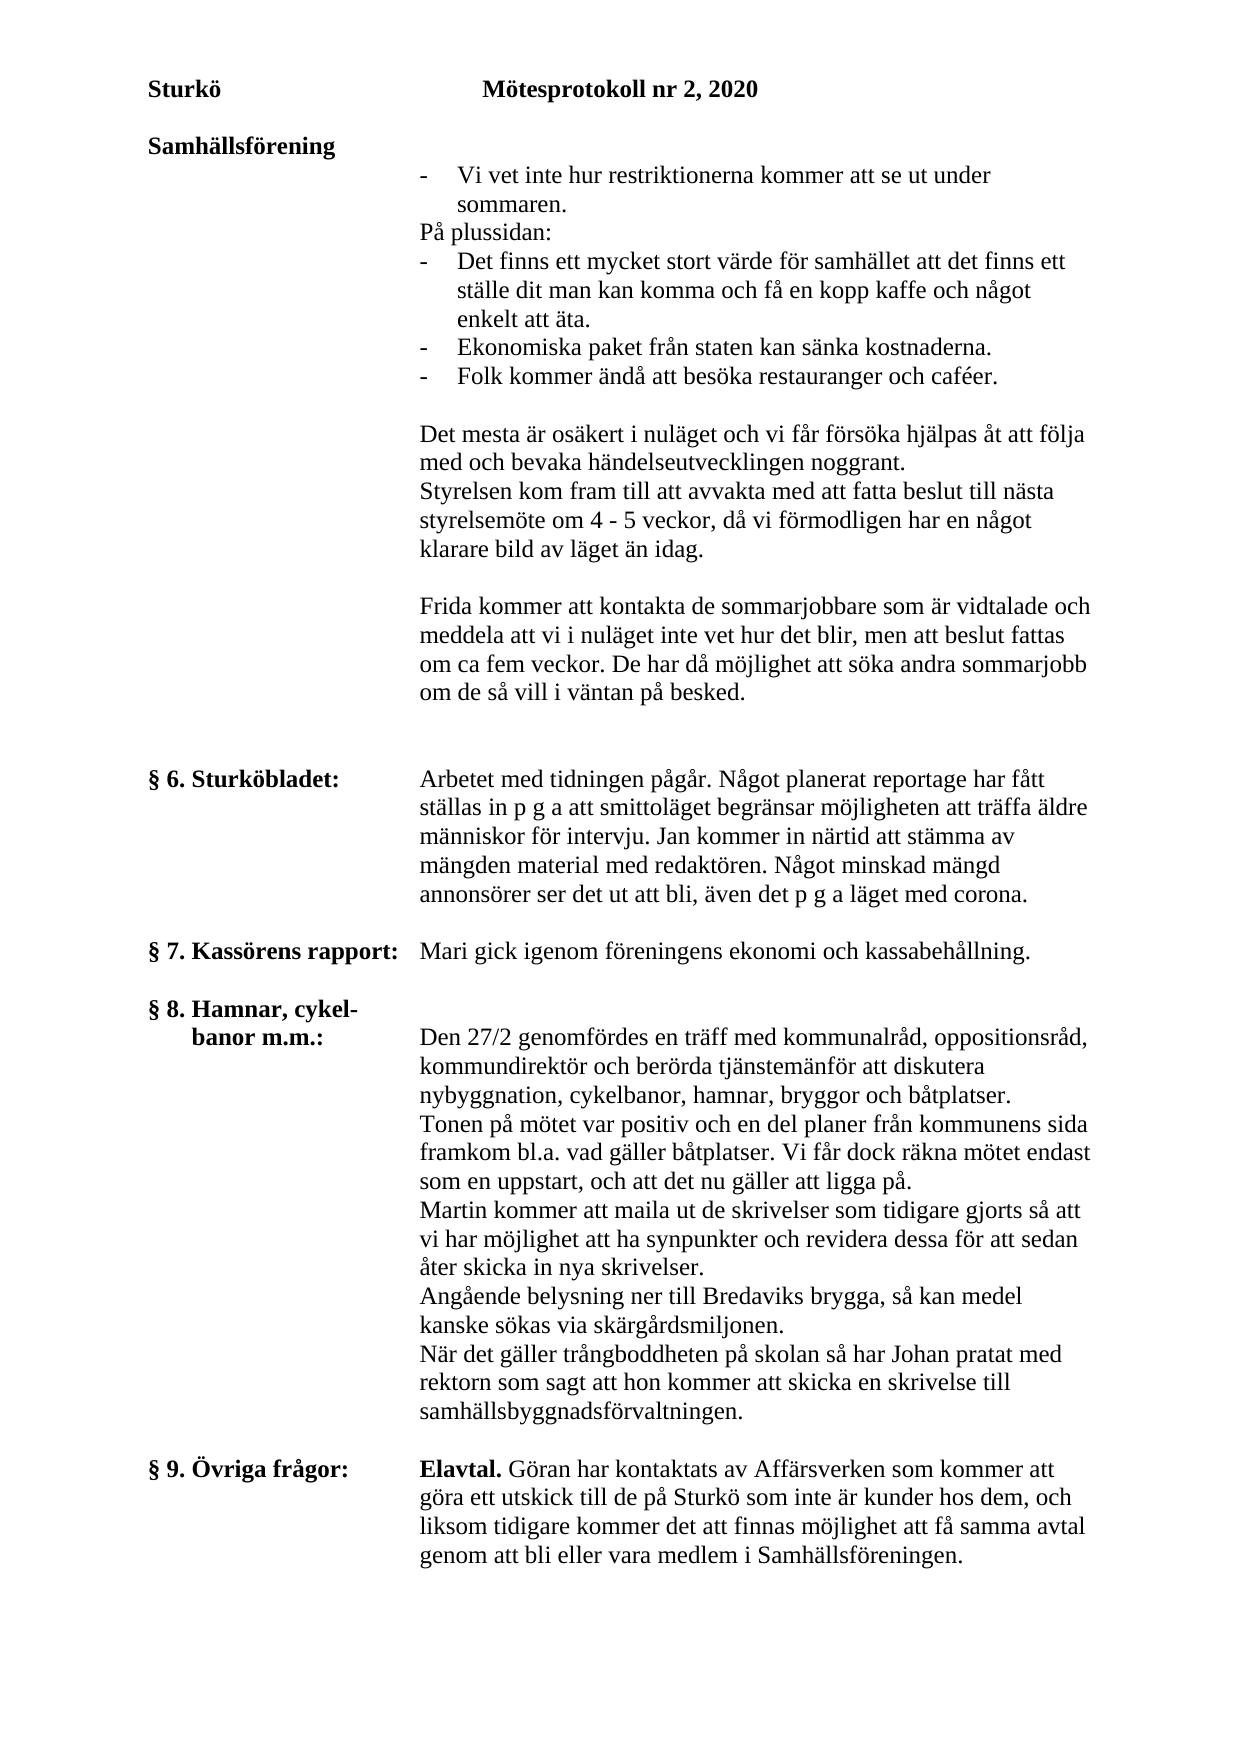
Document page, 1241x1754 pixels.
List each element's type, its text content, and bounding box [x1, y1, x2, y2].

text Frida kommer att kontakta de sommarjobbare som är vidtalade och meddela att vi i nuläget inte vet hur det blir, men att beslut fattas om ca fem veckor. De har då möjlighet att söka andra sommarjobb om de så vill i väntan på besked. [419, 591, 1093, 706]
list Det finns ett mycket stort värde för samhället att det finns ett ställe dit man kan komma och få en kopp kaffe och något enkelt att äta. [419, 246, 1093, 332]
text § 6. Sturköbladet: Arbetet med tidningen pågår. Något planerat reportage har fått ställas in p g a att smittoläget begränsar möjligheten att träffa äldre människor för intervju. Jan kommer in närtid att stämma av mängden material med redaktören. Något minskad mängd annonsörer ser det ut att bli, även det p g a läget med corona. [148, 764, 1093, 907]
text Det mesta är osäkert i nuläget och vi får försöka hjälpas åt att följa med och bevaka händelseutvecklingen noggrant. [148, 419, 1093, 476]
text Tonen på mötet var positiv och en del planer från kommunens sida framkom bl.a. vad gäller båtplatser. Vi får dock räkna mötet endast som en uppstart, och att det nu gäller att ligga på. [148, 1109, 1093, 1195]
text § 9. Övriga frågor: Elavtal. Göran har kontaktats av Affärsverken som kommer att göra ett utskick till de på Sturkö som inte är kunder hos dem, och liksom tidigare kommer det att finnas möjlighet att få samma avtal genom att bli eller vara medlem i Samhällsföreningen. [148, 1454, 1093, 1569]
text Styrelsen kom fram till att avvakta med att fatta beslut till nästa styrelsemöte om 4 - 5 veckor, då vi förmodligen har en något klarare bild av läget än idag. [419, 476, 1093, 562]
text När det gäller trångboddheten på skolan så har Johan pratat med rektorn som sagt att hon kommer att skicka en skrivelse till samhällsbyggnadsförvaltningen. [148, 1339, 1093, 1425]
text banor m.m.: Den 27/2 genomfördes en träff med kommunalråd, oppositionsråd, kommundirektör och berörda tjänstemänför att diskutera nybyggnation, cykelbanor, hamnar, bryggor och båtplatser. [148, 1022, 1093, 1109]
text Angående belysning ner till Bredaviks brygga, så kan medel kanske sökas via skärgårdsmiljonen. [148, 1281, 1093, 1339]
text § 7. Kassörens rapport: Mari gick igenom föreningens ekonomi och kassabehållning. [148, 936, 1093, 965]
list Vi vet inte hur restriktionerna kommer att se ut under sommaren. [419, 160, 1093, 217]
list Folk kommer ändå att besöka restauranger och caféer. [419, 361, 1093, 390]
text På plussidan: [419, 217, 1093, 246]
text § 8. Hamnar, cykel- [148, 994, 1093, 1022]
text Martin kommer att maila ut de skrivelser som tidigare gjorts så att vi har möjlighet att ha synpunkter och revidera dessa för att sedan åter skicka in nya skrivelser. [148, 1195, 1093, 1281]
list Ekonomiska paket från staten kan sänka kostnaderna. [419, 332, 1093, 361]
